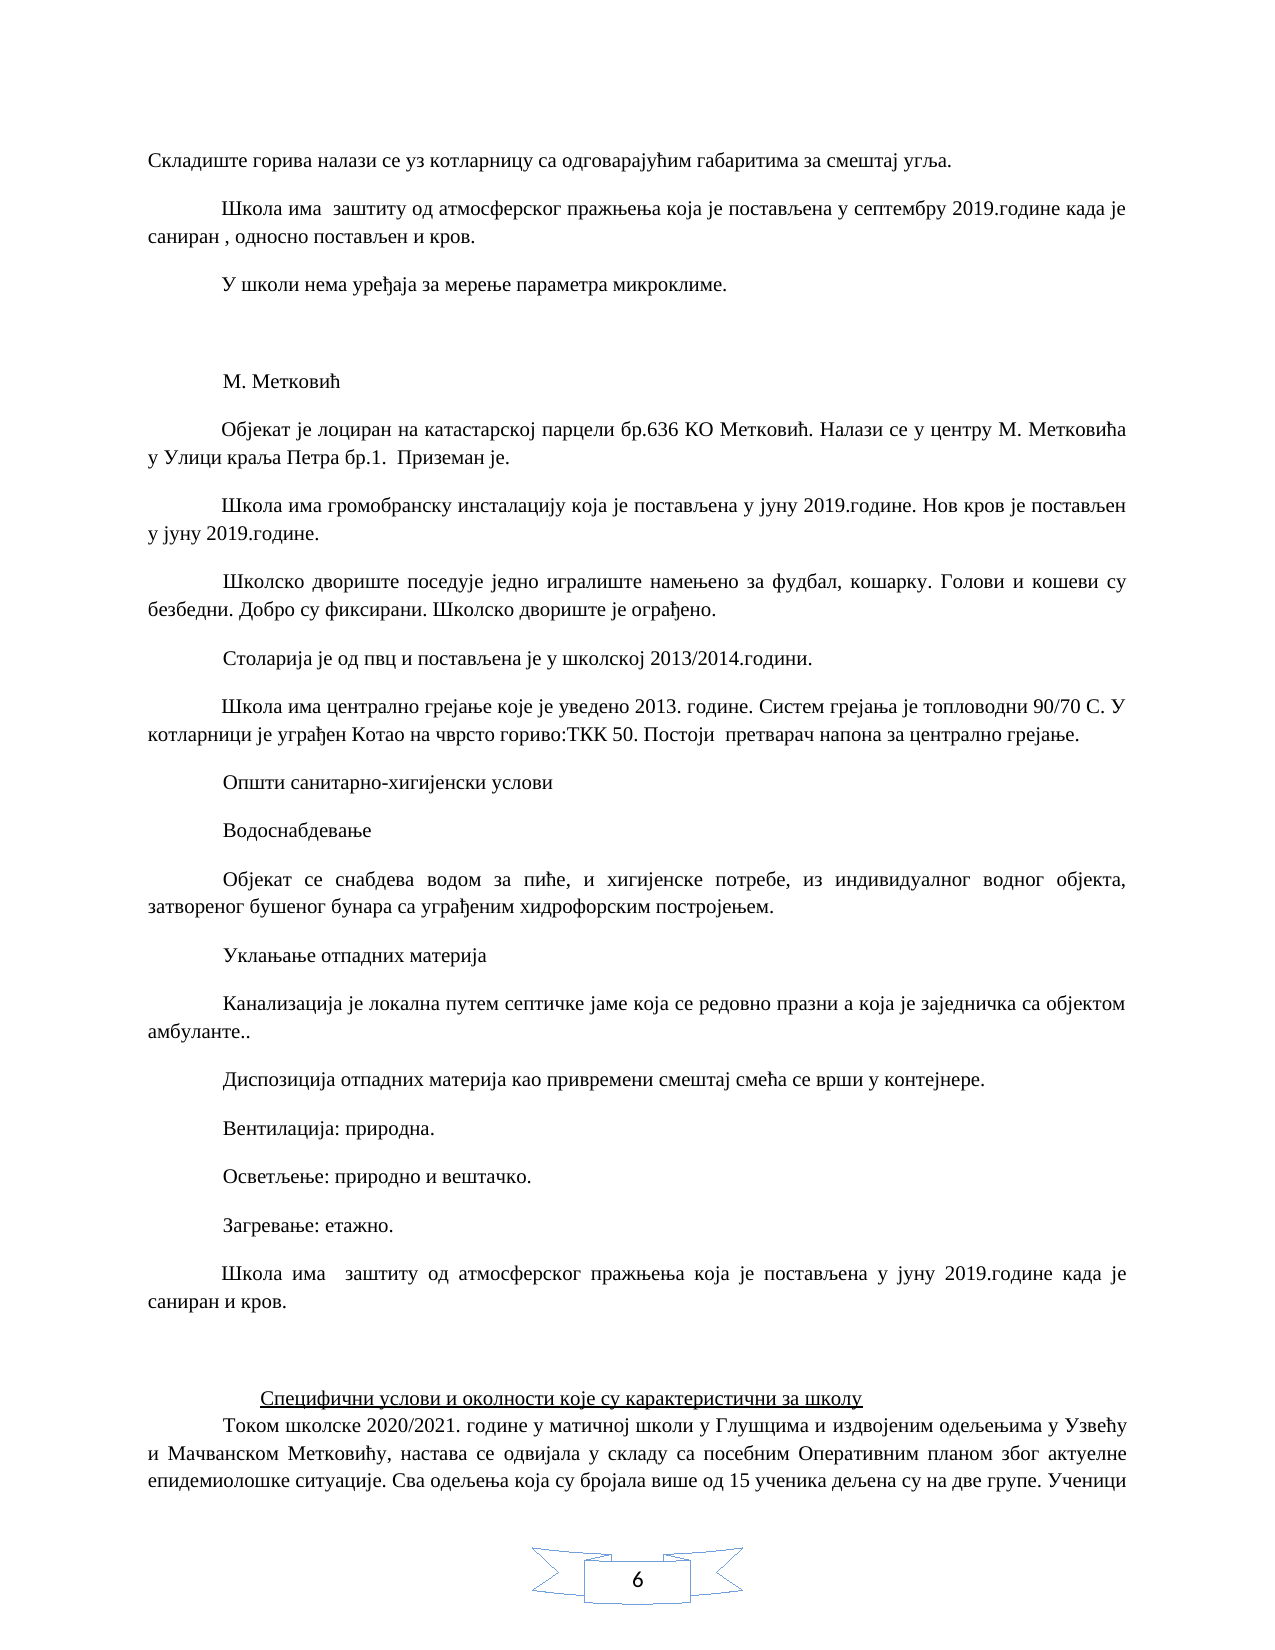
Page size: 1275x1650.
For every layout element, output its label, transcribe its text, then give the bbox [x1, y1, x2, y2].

text Водоснабдевање [148, 818, 1127, 842]
text Објекат се снабдева водом за пиће, и хигијенске потребе, из индивидуалног водног објекта, затвореног бушеног бунара са уграђеним хидрофорским постројењем. [148, 867, 1127, 918]
text Општи санитарно-хигијенски услови [148, 770, 1127, 794]
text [148, 148, 1127, 172]
list Специфични услови и околности које су карактеристични за школу [260, 1386, 1127, 1410]
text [148, 1413, 1127, 1469]
text Школа има заштиту од атмосферског пражњења која је постављена у септембру 2019.године када је саниран , односно постављен и кров. [148, 196, 1127, 248]
text Уклањање отпадних материја [148, 943, 1127, 967]
text Столарија је од пвц и постављена је у школској 2013/2014.години. [148, 646, 1127, 669]
text Школа има громобранску инсталацију која је постављена у јуну 2019.године. Нов кров је постављен у јуну 2019.године. [148, 493, 1127, 545]
text Школско двориште поседује једно игралиште намењено за фудбал, кошарку. Голови и кошеви су безбедни. Добро су фиксирани. Школско двориште је ограђено. [148, 569, 1127, 621]
text Школа има заштиту од атмосферског пражњења која је постављена у јуну 2019.године када је саниран и кров. [148, 1261, 1127, 1313]
text Осветљење: природно и вештачко. [148, 1164, 1127, 1188]
text Објекат је лоциран на катастарској парцели бр.636 КО Метковић. Налази се у центру М. Метковића у Улици краља Петра бр.1. Приземан је. [148, 417, 1127, 469]
text Вентилација: природна. [148, 1116, 1127, 1140]
text Загревање: етажно. [148, 1213, 1127, 1237]
text М. Метковић [223, 369, 1127, 393]
text Канализација је локална путем септичке јаме која се редовно празни а која је заједничка са објектом амбуланте.. [148, 991, 1127, 1043]
text У школи нема уређаја за мерење параметра микроклиме. [148, 272, 1127, 296]
text Диспозиција отпадних материја као привремени смештај смећа се врши у контејнере. [148, 1067, 1127, 1091]
text Школа има централно грејање које је уведено 2013. године. Систем грејања је топловодни 90/70 С. У котларници је уграђен Котао на чврсто гориво:ТКК 50. Постоји претварач напона за централно грејање. [148, 694, 1127, 746]
